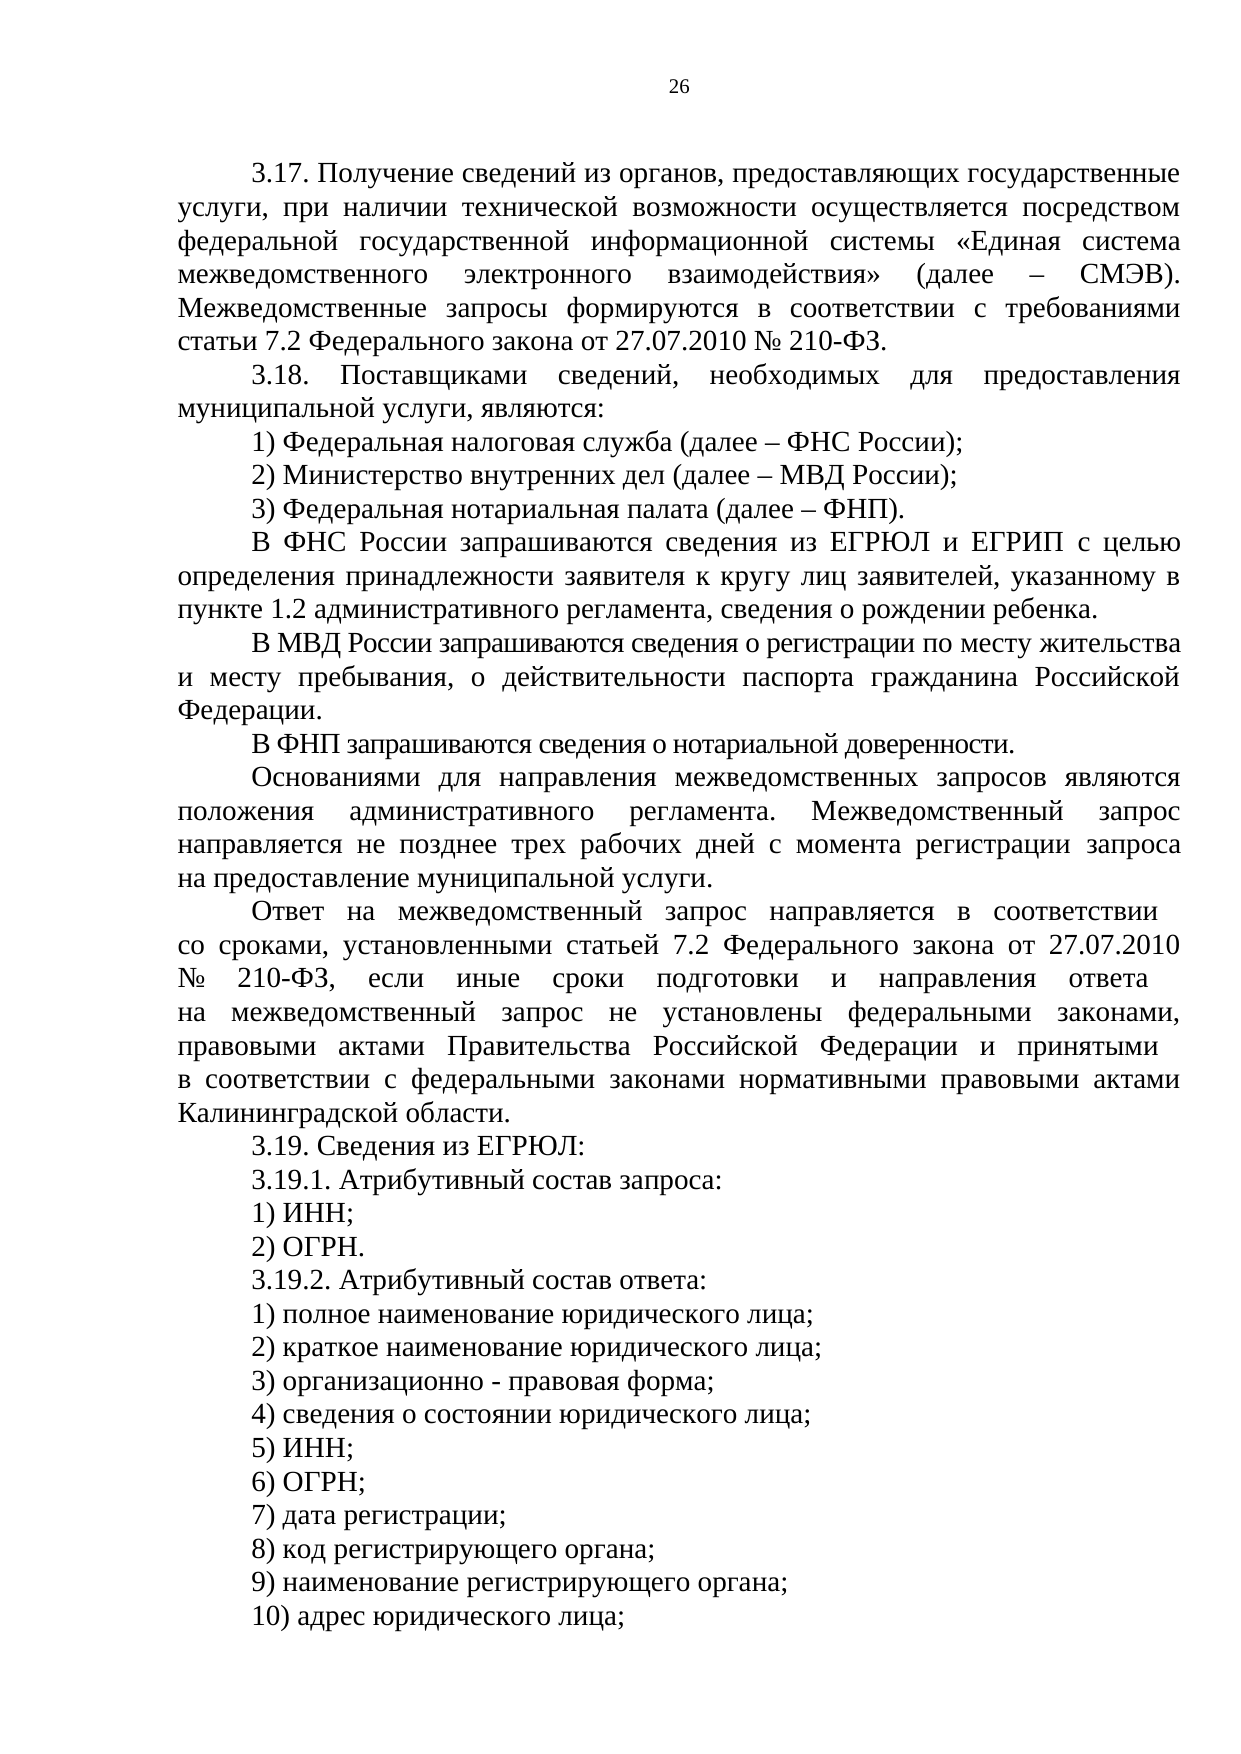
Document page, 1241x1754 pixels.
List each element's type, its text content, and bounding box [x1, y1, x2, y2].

text В ФНС России запрашиваются сведения из ЕГРЮЛ и ЕГРИП с целью определения принадлежности заявителя к кругу лиц заявителей, указанному в пункте 1.2 административного регламента, сведения о рождении ребенка. [177, 524, 1181, 625]
text 3.19.2. Атрибутивный состав ответа: [177, 1262, 1181, 1296]
text 6) ОГРН; [177, 1464, 1181, 1497]
text 8) код регистрирующего органа; [177, 1531, 1181, 1564]
text 3.19. Сведения из ЕГРЮЛ: [177, 1128, 1181, 1162]
text В ФНП запрашиваются сведения о нотариальной доверенности. [177, 726, 1181, 759]
text Ответ на межведомственный запрос направляется в соответствии со сроками, установленными статьей 7.2 Федерального закона от 27.07.2010 № 210-ФЗ, если иные сроки подготовки и направления ответа на межведомственный запрос не установлены федеральными законами, правовыми актами Правительства Российской Федерации и принятыми в соответствии с федеральными законами нормативными правовыми актами Калининградской области. [177, 893, 1181, 1128]
text 10) адрес юридического лица; [177, 1598, 1181, 1631]
text 1) ИНН; [177, 1195, 1181, 1229]
text 5) ИНН; [177, 1430, 1181, 1464]
text 7) дата регистрации; [177, 1497, 1181, 1531]
text Основаниями для направления межведомственных запросов являются положения административного регламента. Межведомственный запрос направляется не позднее трех рабочих дней с момента регистрации запроса на предоставление муниципальной услуги. [177, 759, 1181, 893]
text 2) Министерство внутренних дел (далее – МВД России); [177, 457, 1181, 491]
text 2) ОГРН. [177, 1229, 1181, 1262]
text 3.19.1. Атрибутивный состав запроса: [177, 1162, 1181, 1195]
text 3) организационно - правовая форма; [177, 1363, 1181, 1397]
text 9) наименование регистрирующего органа; [177, 1564, 1181, 1598]
text 2) краткое наименование юридического лица; [177, 1329, 1181, 1363]
text В МВД России запрашиваются сведения о регистрации по месту жительства и месту пребывания, о действительности паспорта гражданина Российской Федерации. [177, 625, 1181, 726]
text 3.17. Получение сведений из органов, предоставляющих государственные услуги, при наличии технической возможности осуществляется посредством федеральной государственной информационной системы «Единая система межведомственного электронного взаимодействия» (далее – СМЭВ). Межведомственные запросы формируются в соответствии с требованиями статьи 7.2 Федерального закона от 27.07.2010 № 210-ФЗ. [177, 156, 1181, 357]
text 1) полное наименование юридического лица; [177, 1296, 1181, 1329]
text 3) Федеральная нотариальная палата (далее – ФНП). [177, 491, 1181, 524]
text 3.18. Поставщиками сведений, необходимых для предоставления муниципальной услуги, являются: [177, 357, 1181, 424]
text 1) Федеральная налоговая служба (далее – ФНС России); [177, 424, 1181, 457]
text 4) сведения о состоянии юридического лица; [177, 1397, 1181, 1430]
